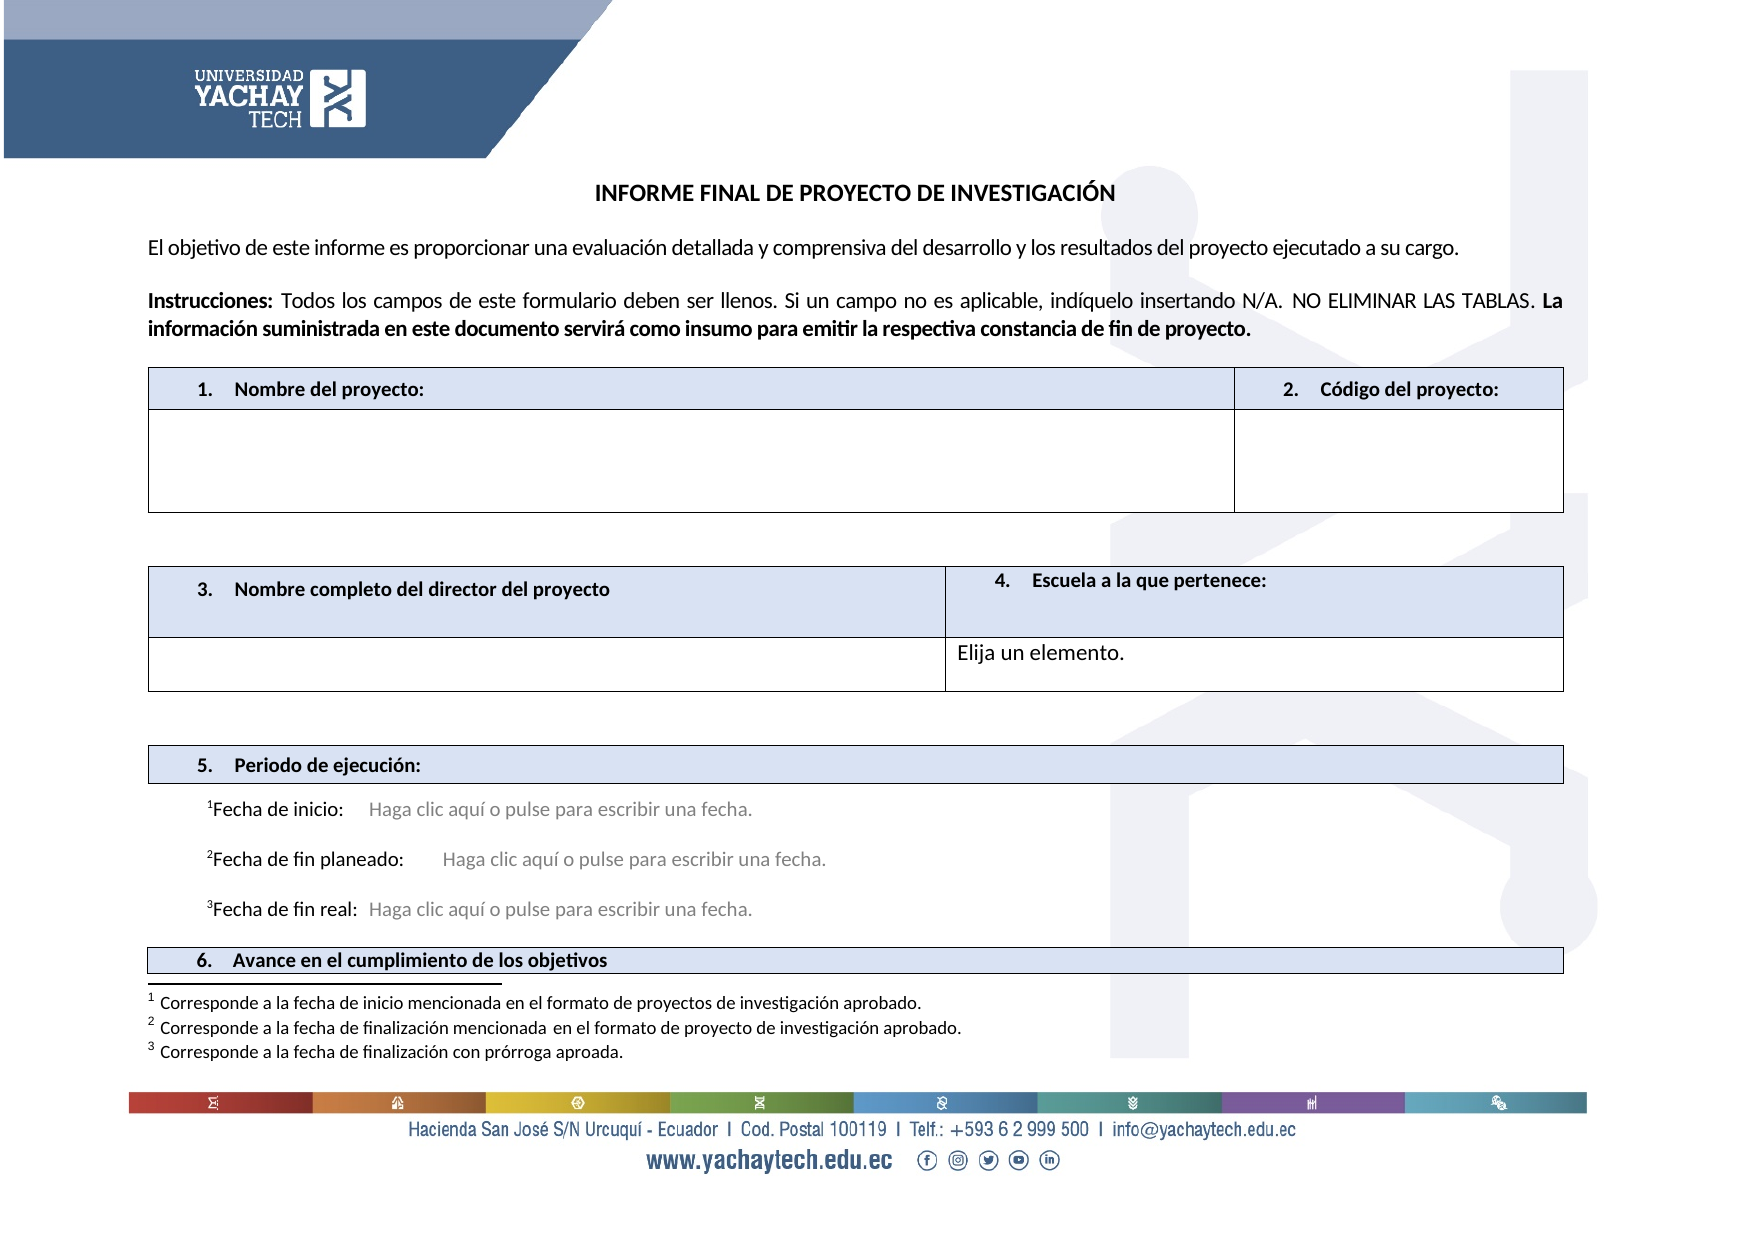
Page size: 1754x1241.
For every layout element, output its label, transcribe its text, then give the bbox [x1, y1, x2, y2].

text Fecha de fin planeado: [207, 847, 1563, 872]
table_cell [149, 410, 1234, 512]
table_header Periodo de ejecución: [149, 746, 1563, 783]
text Fecha de inicio: [207, 797, 1563, 822]
table_cell [149, 638, 945, 691]
text Instrucciones: Todos los campos de este formulario deben ser llenos. Si un campo no es aplicable, indíquelo insertando N/A. NO ELIMINAR LAS TABLAS. La información suministrada en este documento servirá como insumo para emitir la respectiva constancia de fin de proyecto. [148, 286, 1563, 342]
text INFORME FINAL DE PROYECTO DE INVESTIGACIÓN [148, 177, 1563, 208]
text Fecha de fin real: [207, 897, 1563, 922]
table_cell [946, 638, 1563, 691]
table_header Código del proyecto: [1235, 368, 1563, 409]
picture [3, 0, 1712, 1240]
table_header Escuela a la que pertenece: [946, 567, 1563, 637]
table_header Nombre completo del director del proyecto [149, 567, 945, 637]
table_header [148, 948, 1563, 973]
table_header Nombre del proyecto: [149, 368, 1234, 409]
text El objetivo de este informe es proporcionar una evaluación detallada y comprensiva del desarrollo y los resultados del proyecto ejecutado a su cargo. [148, 233, 1563, 261]
table_cell [1235, 410, 1563, 512]
